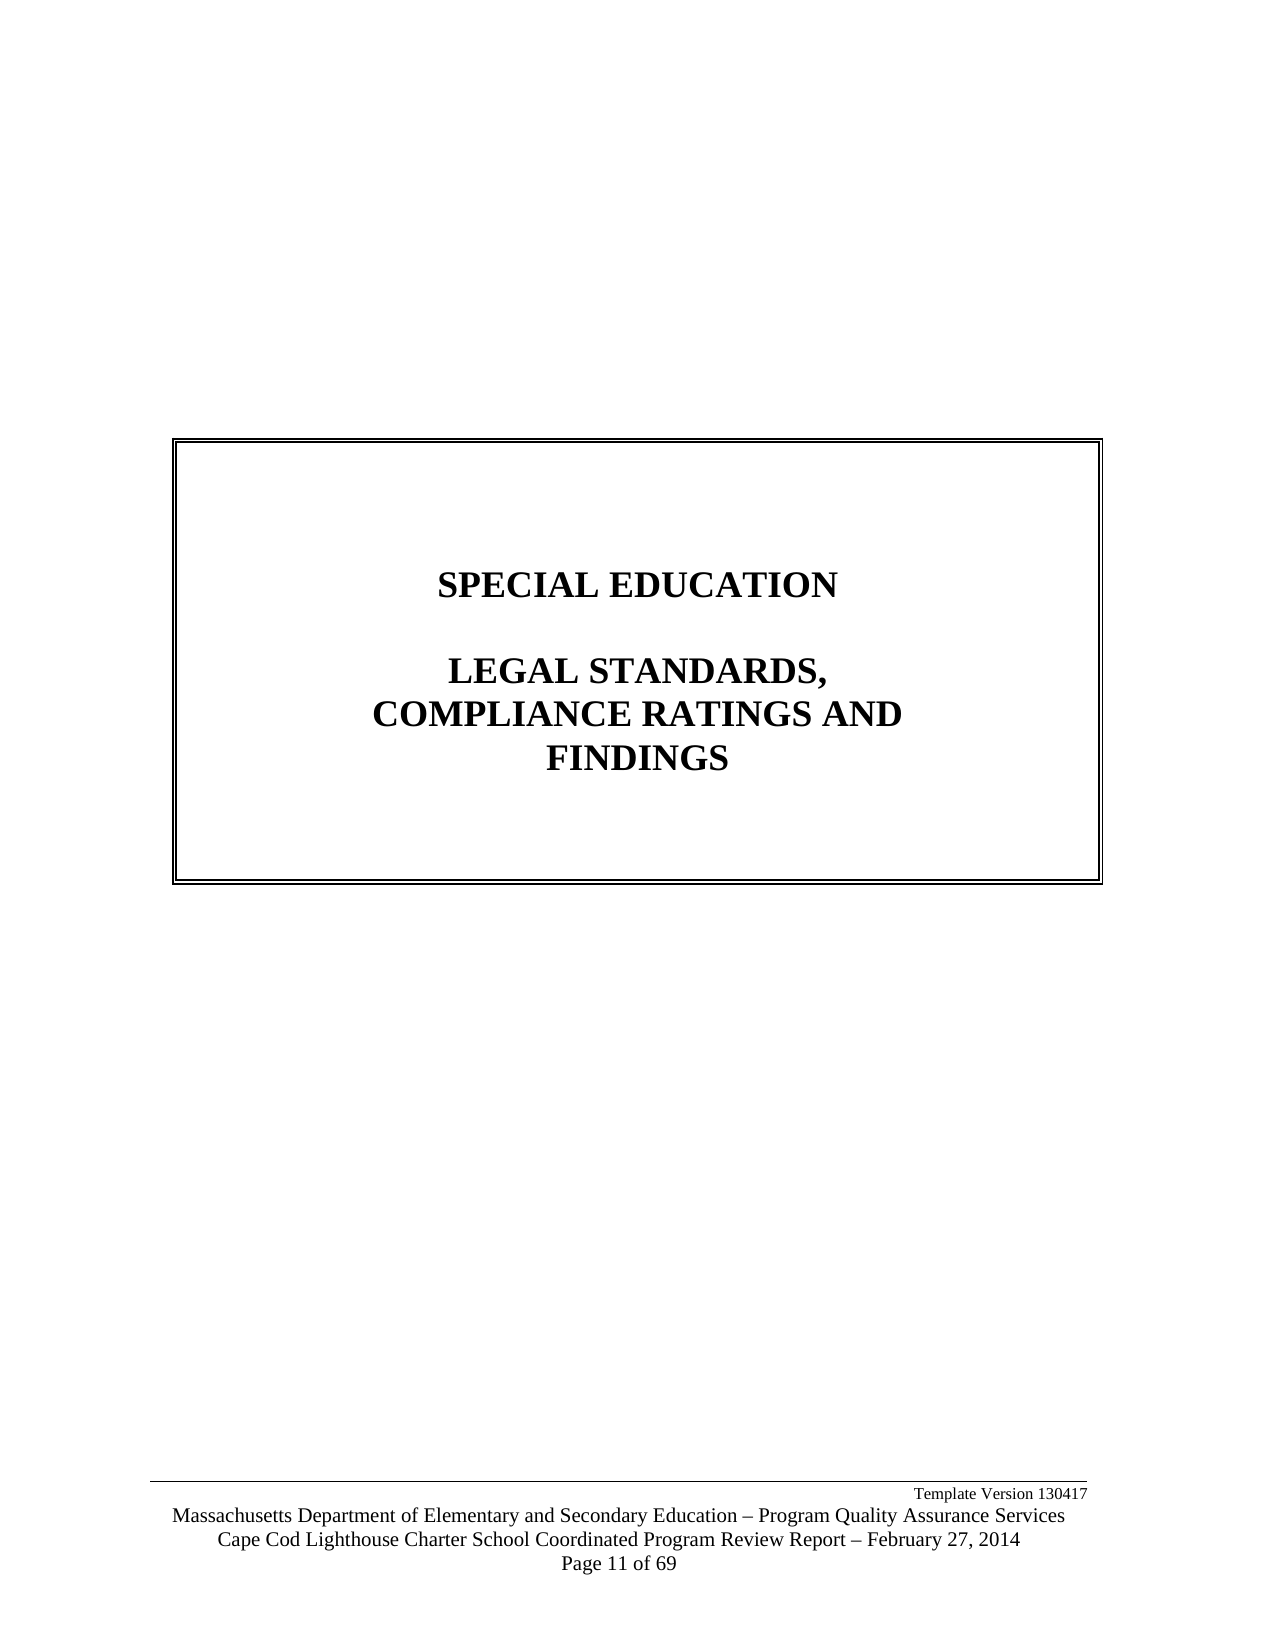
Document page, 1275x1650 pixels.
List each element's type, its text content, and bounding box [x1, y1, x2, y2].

table_header SPECIAL EDUCATION LEGAL STANDARDS, COMPLIANCE RATINGS AND FINDINGS [177, 443, 1098, 879]
